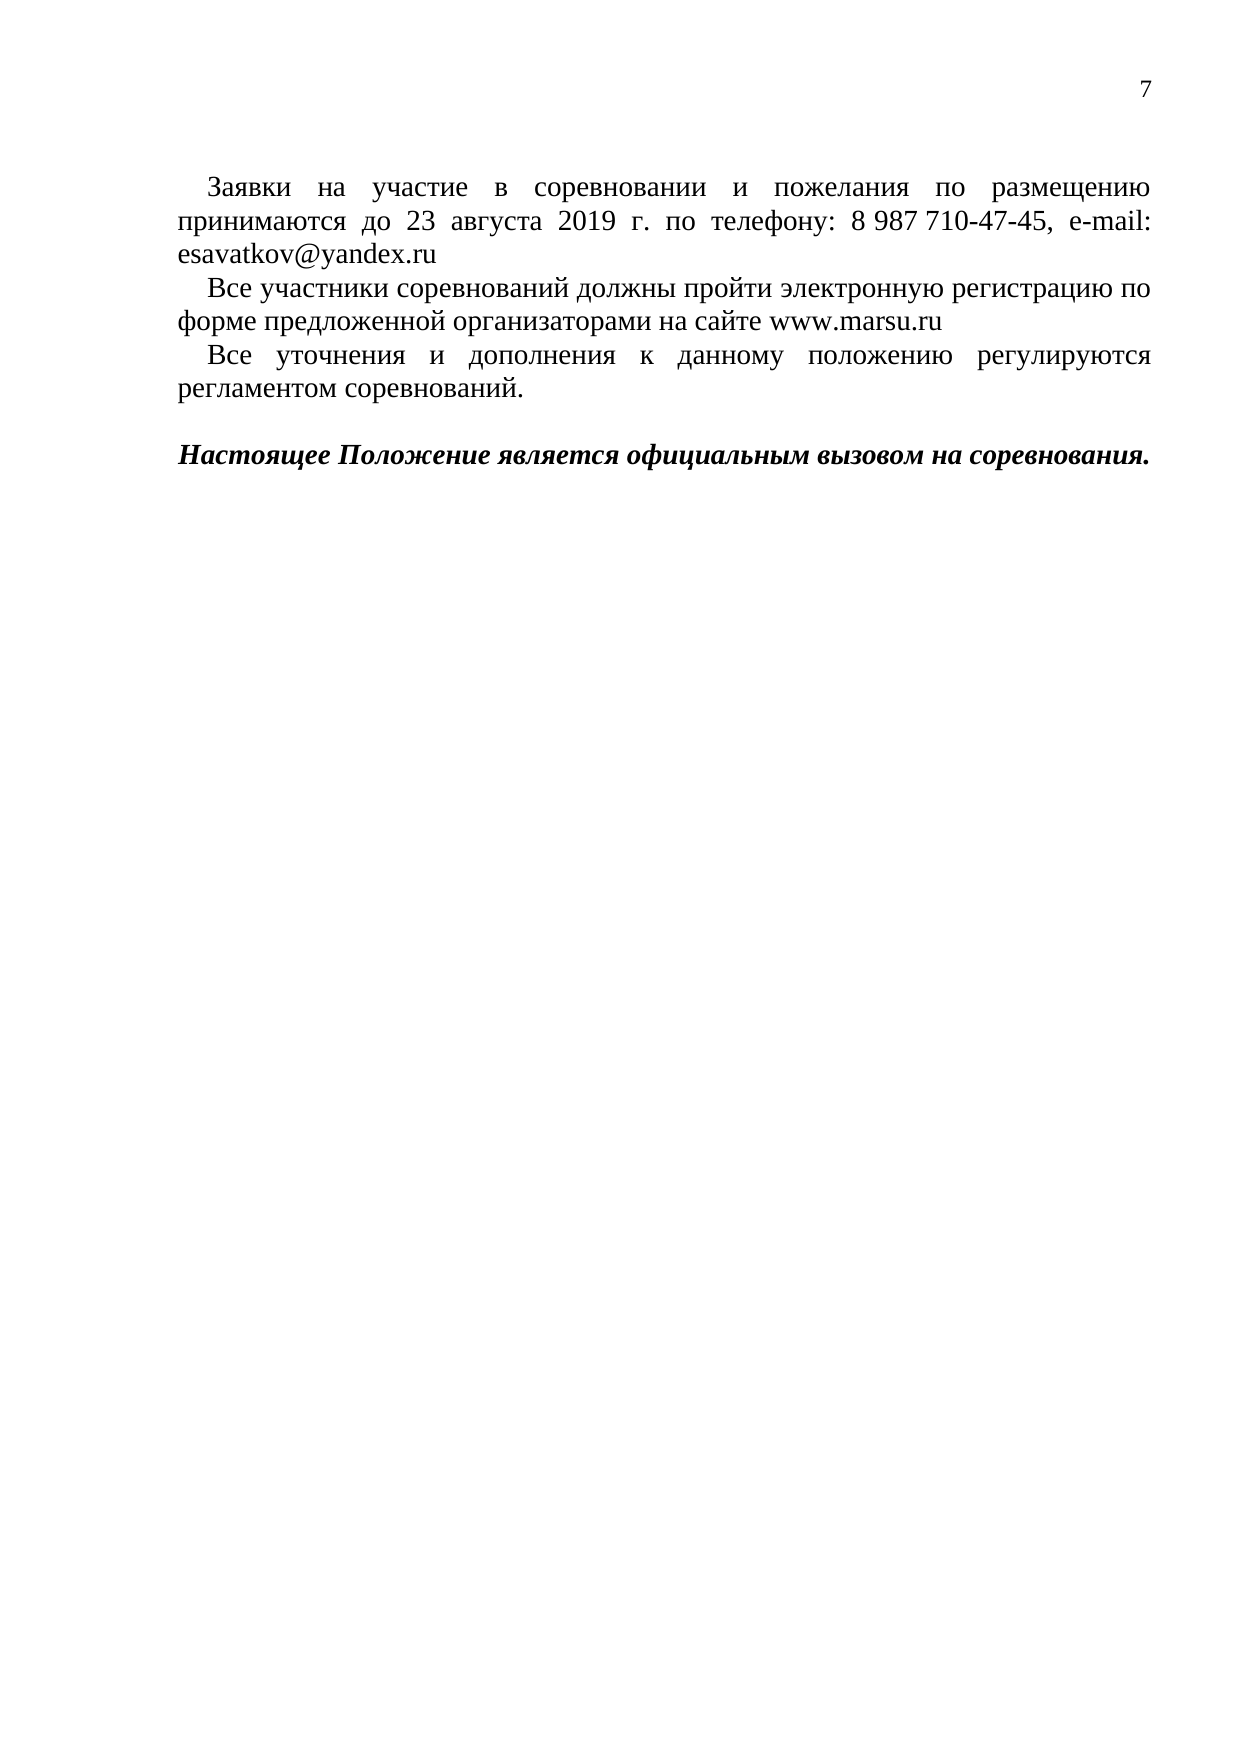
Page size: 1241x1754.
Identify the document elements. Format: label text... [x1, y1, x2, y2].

text Все уточнения и дополнения к данному положению регулируются регламентом соревнований. [177, 337, 1152, 404]
text Заявки на участие в соревновании и пожелания по размещению принимаются до 23 августа 2019 г. по телефону: 8 987 710-47-45, e-mail: esavatkov@yandex.ru [177, 169, 1152, 270]
text Все участники соревнований должны пройти электронную регистрацию по форме предложенной организаторами на сайте www.marsu.ru [177, 270, 1152, 337]
text Настоящее Положение является официальным вызовом на соревнования. [177, 437, 1152, 471]
